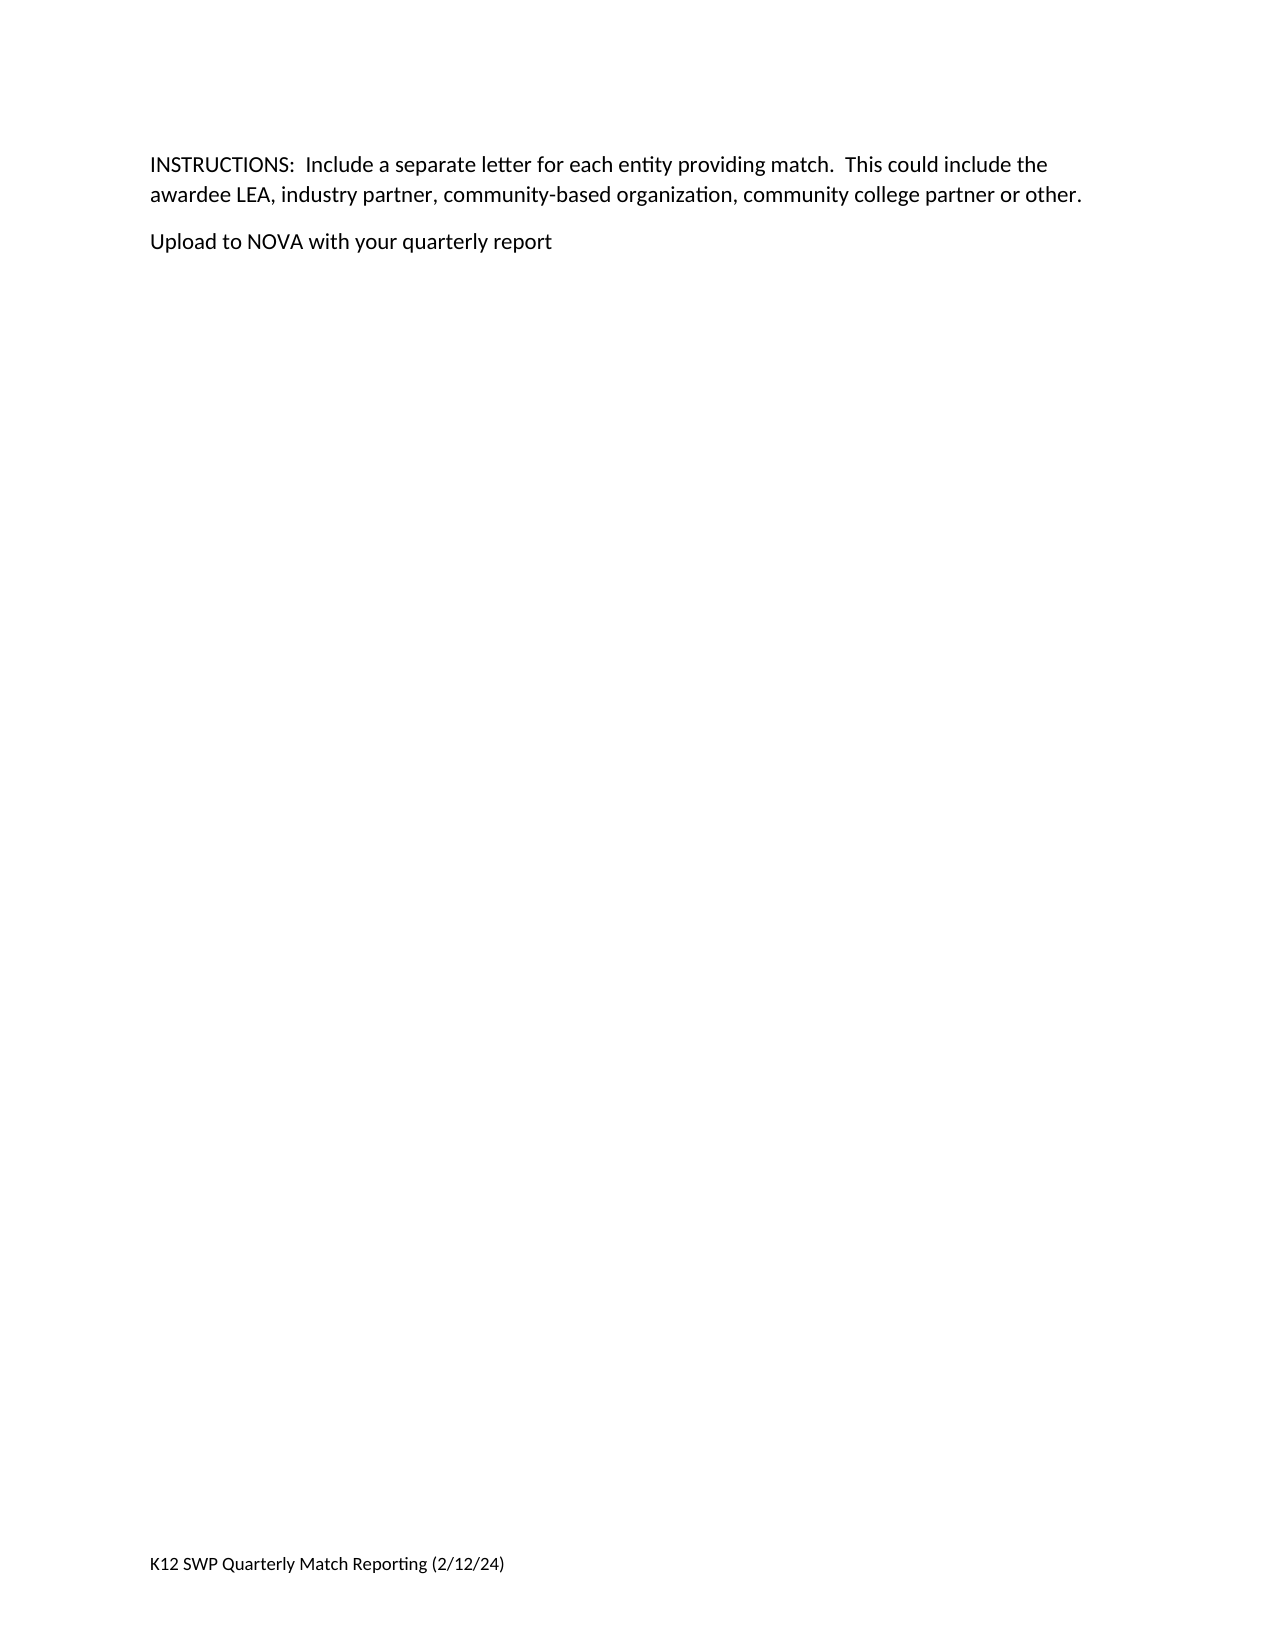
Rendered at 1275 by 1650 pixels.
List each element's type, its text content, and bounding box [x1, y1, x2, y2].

text INSTRUCTIONS: Include a separate letter for each entity providing match. This could include the awardee LEA, industry partner, community-based organization, community college partner or other. [150, 150, 1125, 208]
text Upload to NOVA with your quarterly report [150, 227, 1125, 255]
